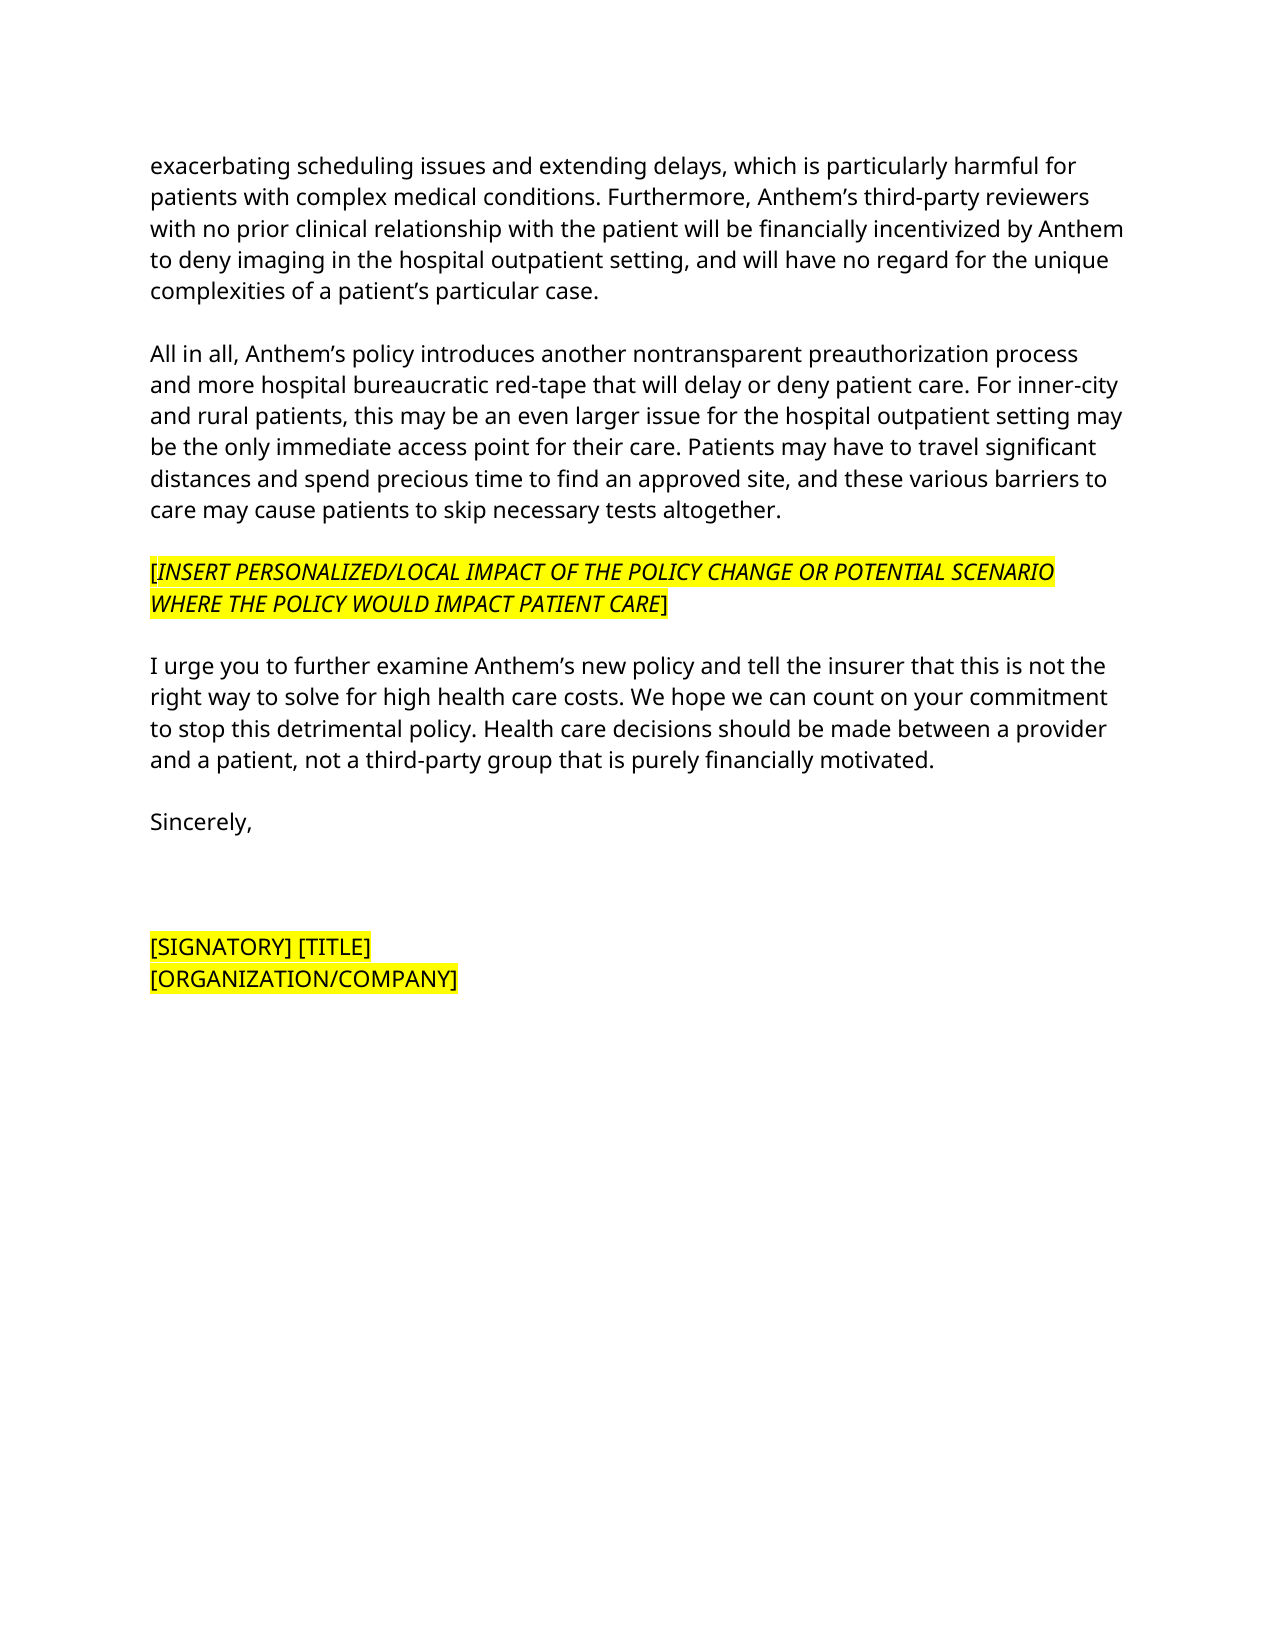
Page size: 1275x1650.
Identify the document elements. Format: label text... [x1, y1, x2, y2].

text [SIGNATORY] [TITLE] [150, 900, 1125, 962]
text I urge you to further examine Anthem’s new policy and tell the insurer that this is not the right way to solve for high health care costs. We hope we can count on your commitment to stop this detrimental policy. Health care decisions should be made between a provider and a patient, not a third-party group that is purely financially motivated. [150, 650, 1125, 775]
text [150, 150, 1125, 306]
text [INSERT PERSONALIZED/LOCAL IMPACT OF THE POLICY CHANGE OR POTENTIAL SCENARIO WHERE THE POLICY WOULD IMPACT PATIENT CARE] [150, 556, 1125, 619]
text All in all, Anthem’s policy introduces another nontransparent preauthorization process and more hospital bureaucratic red-tape that will delay or deny patient care. For inner-city and rural patients, this may be an even larger issue for the hospital outpatient setting may be the only immediate access point for their care. Patients may have to travel significant distances and spend precious time to find an approved site, and these various barriers to care may cause patients to skip necessary tests altogether. [150, 337, 1125, 525]
text [ORGANIZATION/COMPANY] [150, 962, 1125, 994]
text Sincerely, [150, 806, 1125, 837]
